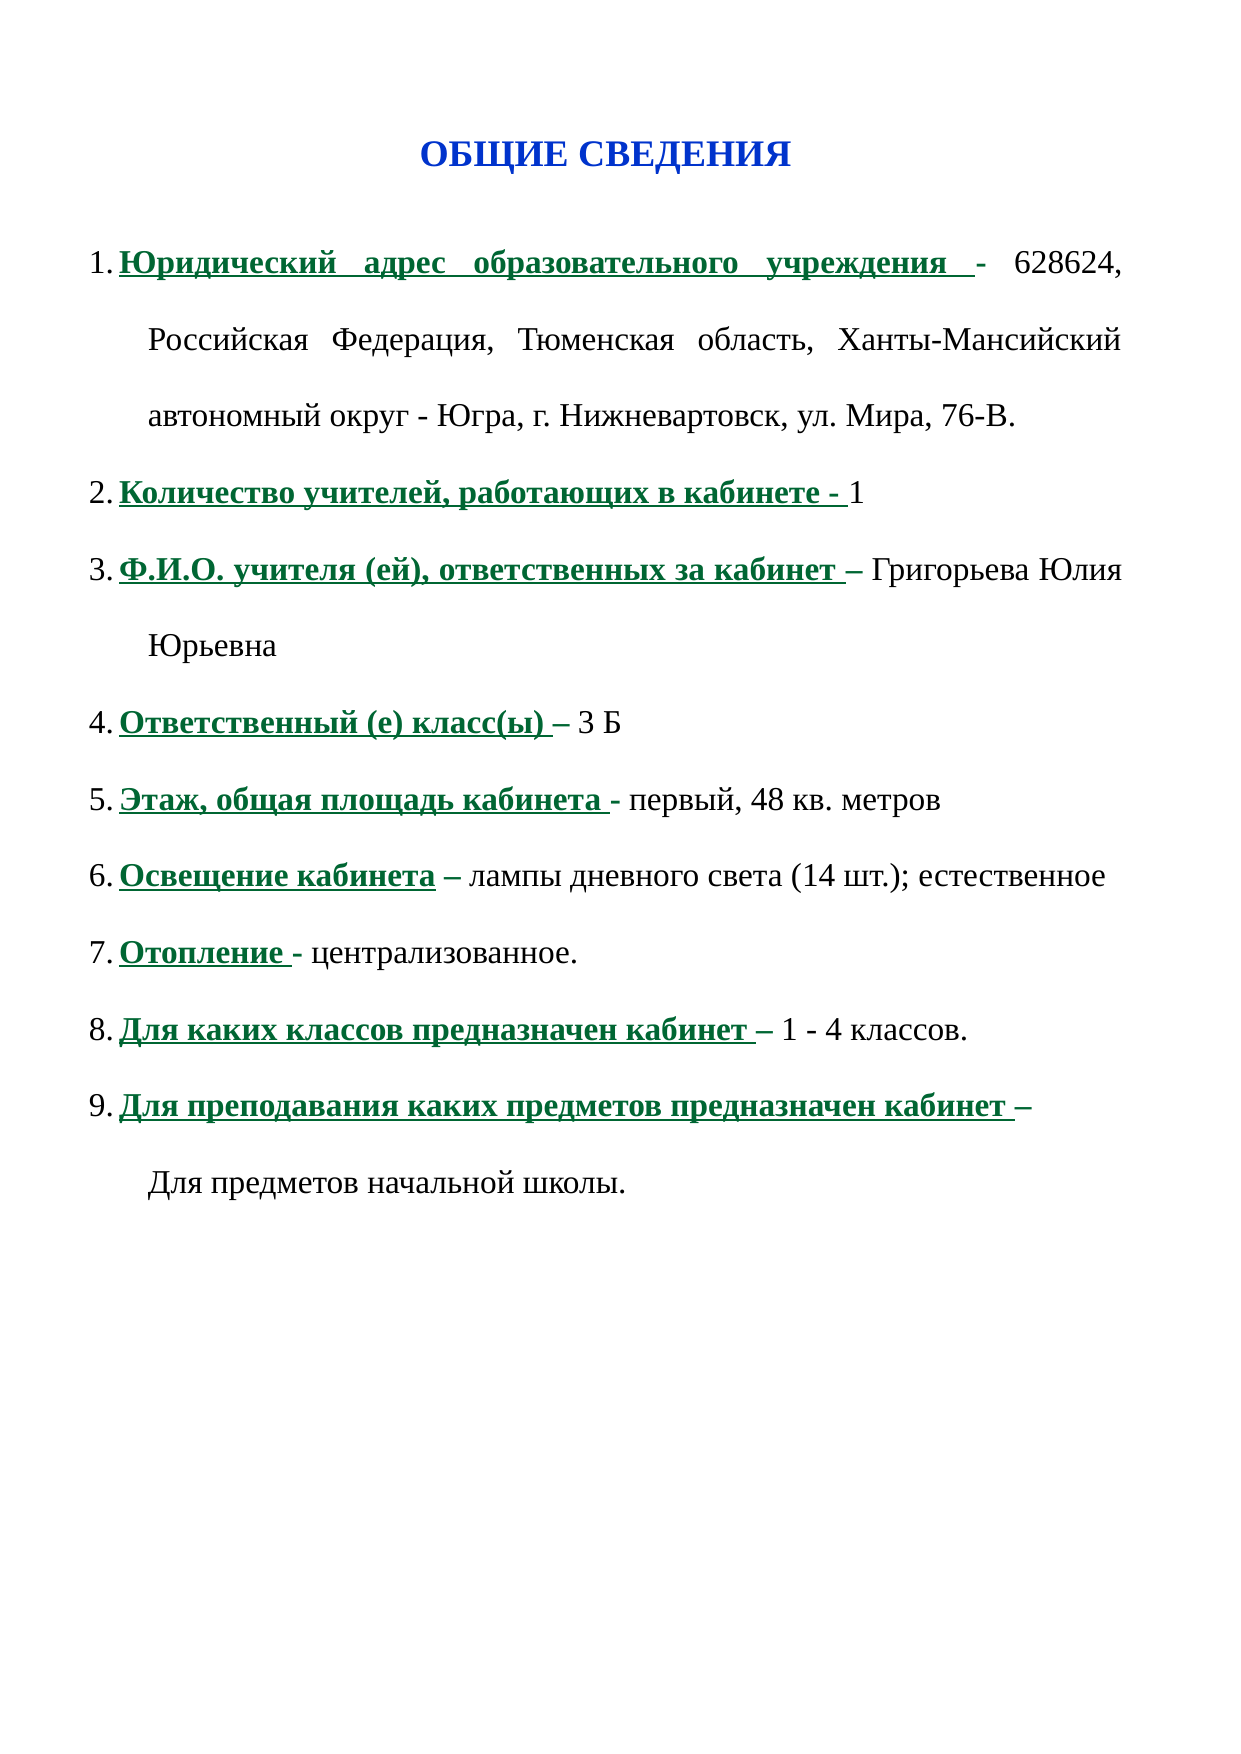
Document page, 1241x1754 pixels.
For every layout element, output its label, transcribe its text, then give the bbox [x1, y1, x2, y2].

text 7. Отопление - централизованное. [89, 932, 1122, 970]
text 8. Для каких классов предназначен кабинет – 1 - 4 классов. [89, 1009, 1122, 1047]
text 3. Ф.И.О. учителя (ей), ответственных за кабинет – Григорьева Юлия Юрьевна [89, 549, 1122, 664]
title ОБЩИЕ СВЕДЕНИЯ [89, 132, 1122, 175]
text 9. Для преподавания каких предметов предназначен кабинет – [89, 1085, 1122, 1124]
text 2. Количество учителей, работающих в кабинете - 1 [89, 472, 1122, 510]
text 6. Освещение кабинета – лампы дневного света (14 шт.); естественное [89, 855, 1122, 894]
text 1. Юридический адрес образовательного учреждения - 628624, Российская Федерация, Тюменская область, Ханты-Мансийский автономный округ - Югра, г. Нижневартовск, ул. Мира, 76-В. [89, 242, 1122, 434]
text 5. Этаж, общая площадь кабинета - первый, 48 кв. метров [89, 779, 1122, 817]
text 4. Ответственный (е) класс(ы) – 3 Б [89, 702, 1122, 740]
text Для предметов начальной школы. [148, 1162, 1122, 1200]
